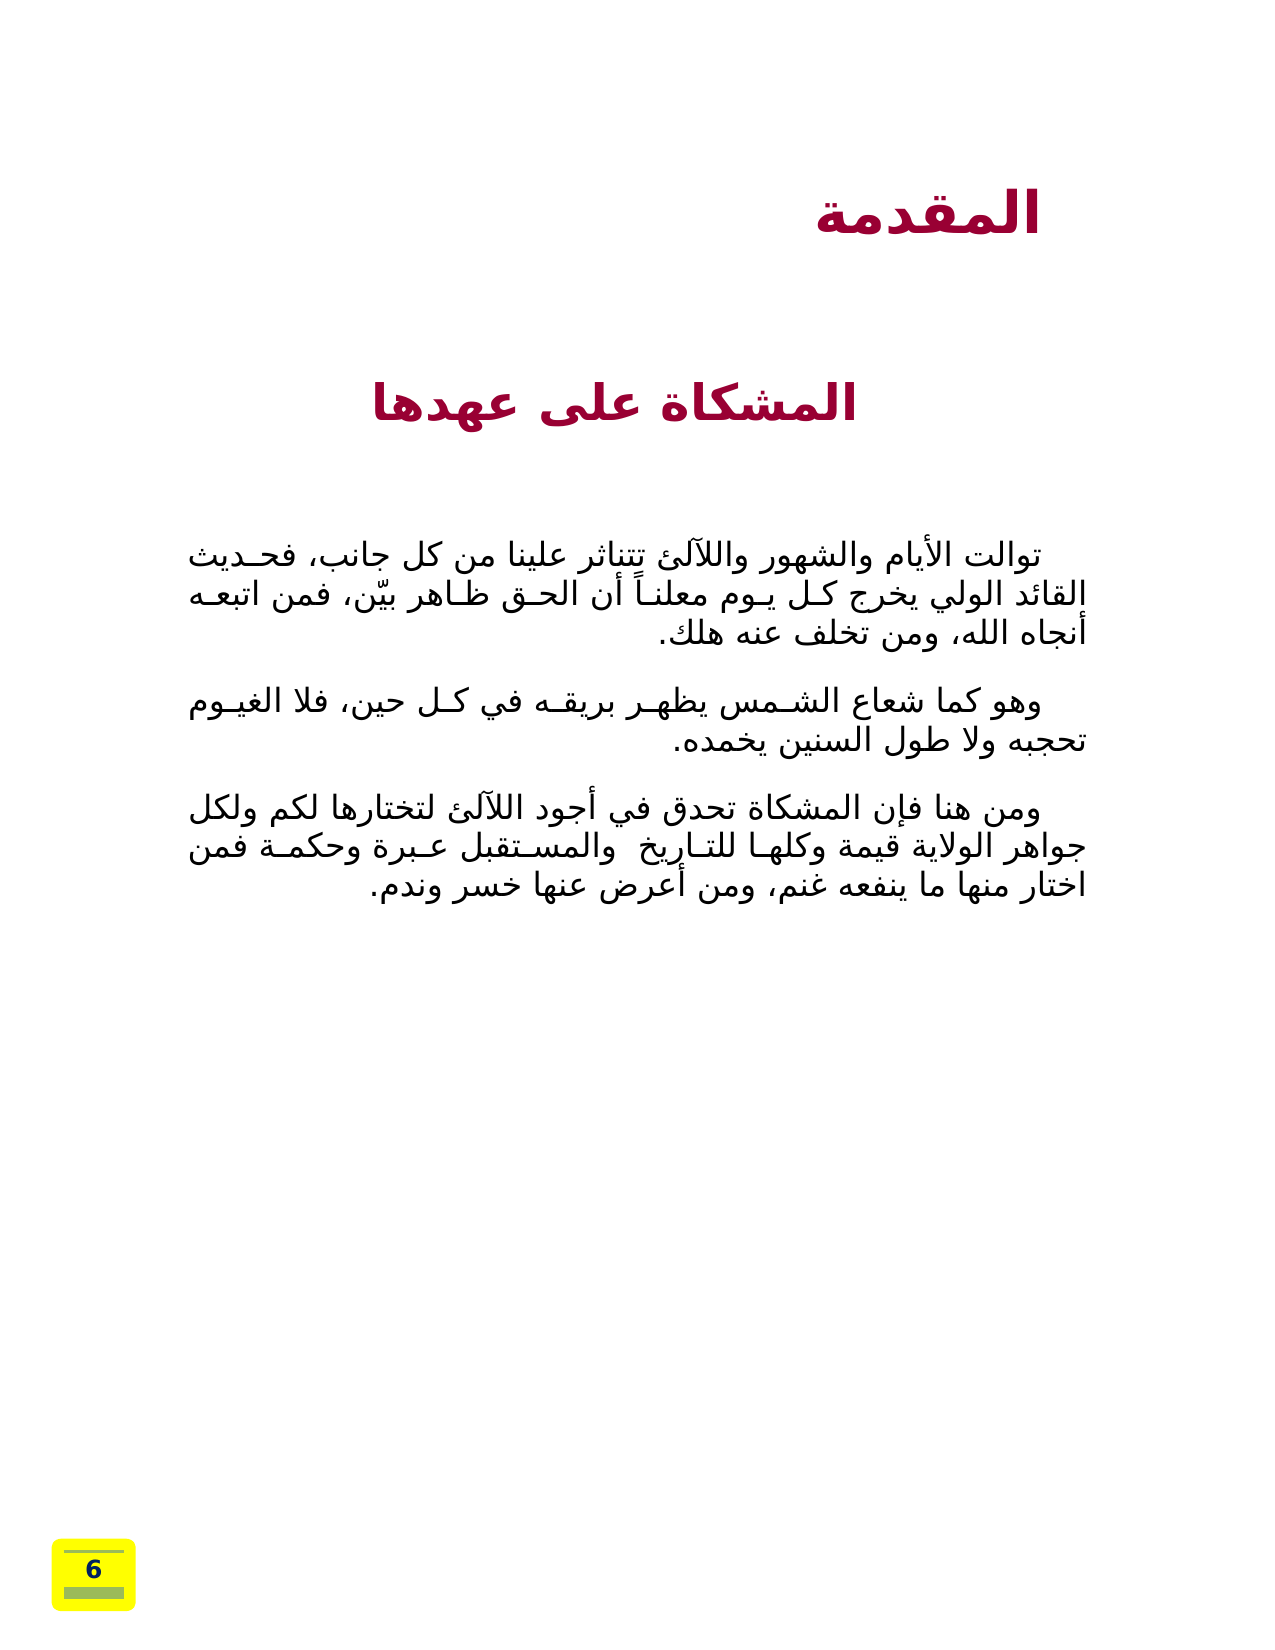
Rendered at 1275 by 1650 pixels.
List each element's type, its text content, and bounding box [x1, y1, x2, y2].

text المقدمة [187, 179, 1087, 247]
text ومن هنا فإن المشكاة تحدق في أجود اللآلئ لتختارها لكم ولكل جواهر الولاية قيمة وكلها للتاريخ والمستقبل عبرة وحكمة فمن اختار منها ما ينفعه غنم، ومن أعرض عنها خسر وندم. [187, 788, 1087, 905]
text المشكاة على عهدها [187, 373, 1087, 432]
text توالت الأيام والشهور واللآلئ تتناثر علينا من كل جانب، فحديث القائد الولي يخرج كل يوم معلناً أن الحق ظاهر بيّن، فمن اتبعه أنجاه الله، ومن تخلف عنه هلك. [187, 536, 1087, 652]
text وهو كما شعاع الشمس يظهر بريقه في كل حين، فلا الغيوم تحجبه ولا طول السنين يخمده. [187, 681, 1087, 759]
